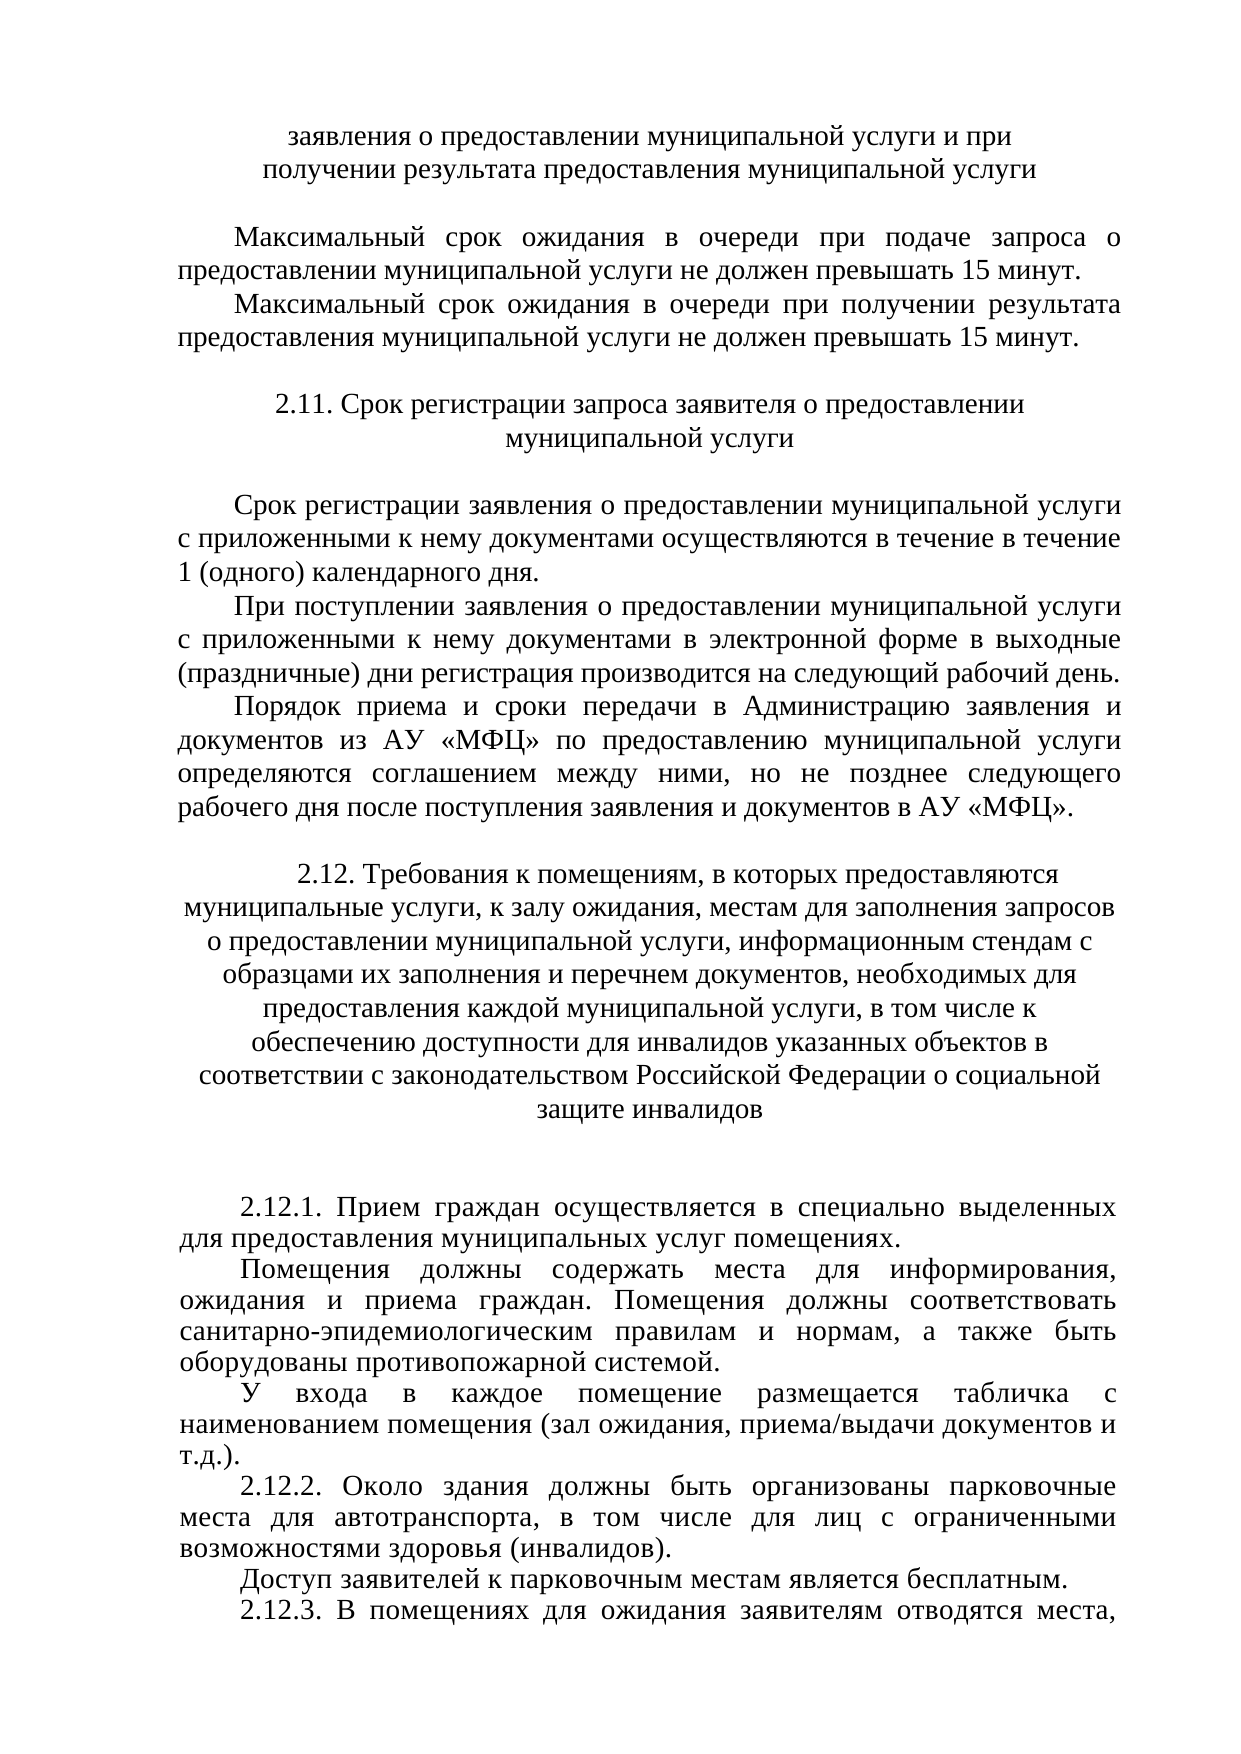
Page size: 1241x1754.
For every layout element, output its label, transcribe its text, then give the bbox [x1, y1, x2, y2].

text При поступлении заявления о предоставлении муниципальной услуги с приложенными к нему документами в электронной форме в выходные (праздничные) дни регистрация производится на следующий рабочий день. [177, 588, 1122, 688]
text получении результата предоставления муниципальной услуги [177, 152, 1122, 185]
text Срок регистрации заявления о предоставлении муниципальной услуги с приложенными к нему документами осуществляются в течение в течение 1 (одного) календарного дня. [177, 487, 1122, 588]
text заявления о предоставлении муниципальной услуги и при [177, 118, 1122, 152]
text муниципальной услуги [177, 420, 1122, 453]
text Доступ заявителей к парковочным местам является бесплатным. [179, 1564, 1118, 1595]
text 2.12.2. Около здания должны быть организованы парковочные места для автотранспорта, в том числе для лиц с ограниченными возможностями здоровья (инвалидов). [179, 1471, 1118, 1564]
text 2.11. Срок регистрации запроса заявителя о предоставлении [177, 386, 1122, 420]
text Максимальный срок ожидания в очереди при получении результата предоставления муниципальной услуги не должен превышать 15 минут. [177, 286, 1122, 353]
text 2.12. Требования к помещениям, в которых предоставляются муниципальные услуги, к залу ожидания, местам для заполнения запросов о предоставлении муниципальной услуги, информационным стендам с образцами их заполнения и перечнем документов, необходимых для предоставления каждой муниципальной услуги, в том числе к обеспечению доступности для инвалидов указанных объектов в соответствии с законодательством Российской Федерации о социальной защите инвалидов [177, 856, 1122, 1124]
text 2.12.1. Прием граждан осуществляется в специально выделенных для предоставления муниципальных услуг помещениях. [179, 1191, 1118, 1253]
text Помещения должны содержать места для информирования, ожидания и приема граждан. Помещения должны соответствовать санитарно-эпидемиологическим правилам и нормам, а также быть оборудованы противопожарной системой. [179, 1253, 1118, 1378]
text Максимальный срок ожидания в очереди при подаче запроса о предоставлении муниципальной услуги не должен превышать 15 минут. [177, 219, 1122, 286]
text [179, 1595, 1118, 1626]
text Порядок приема и сроки передачи в Администрацию заявления и документов из АУ «МФЦ» по предоставлению муниципальной услуги определяются соглашением между ними, но не позднее следующего рабочего дня после поступления заявления и документов в АУ «МФЦ». [177, 688, 1122, 822]
text У входа в каждое помещение размещается табличка с наименованием помещения (зал ожидания, приема/выдачи документов и т.д.). [179, 1378, 1118, 1471]
